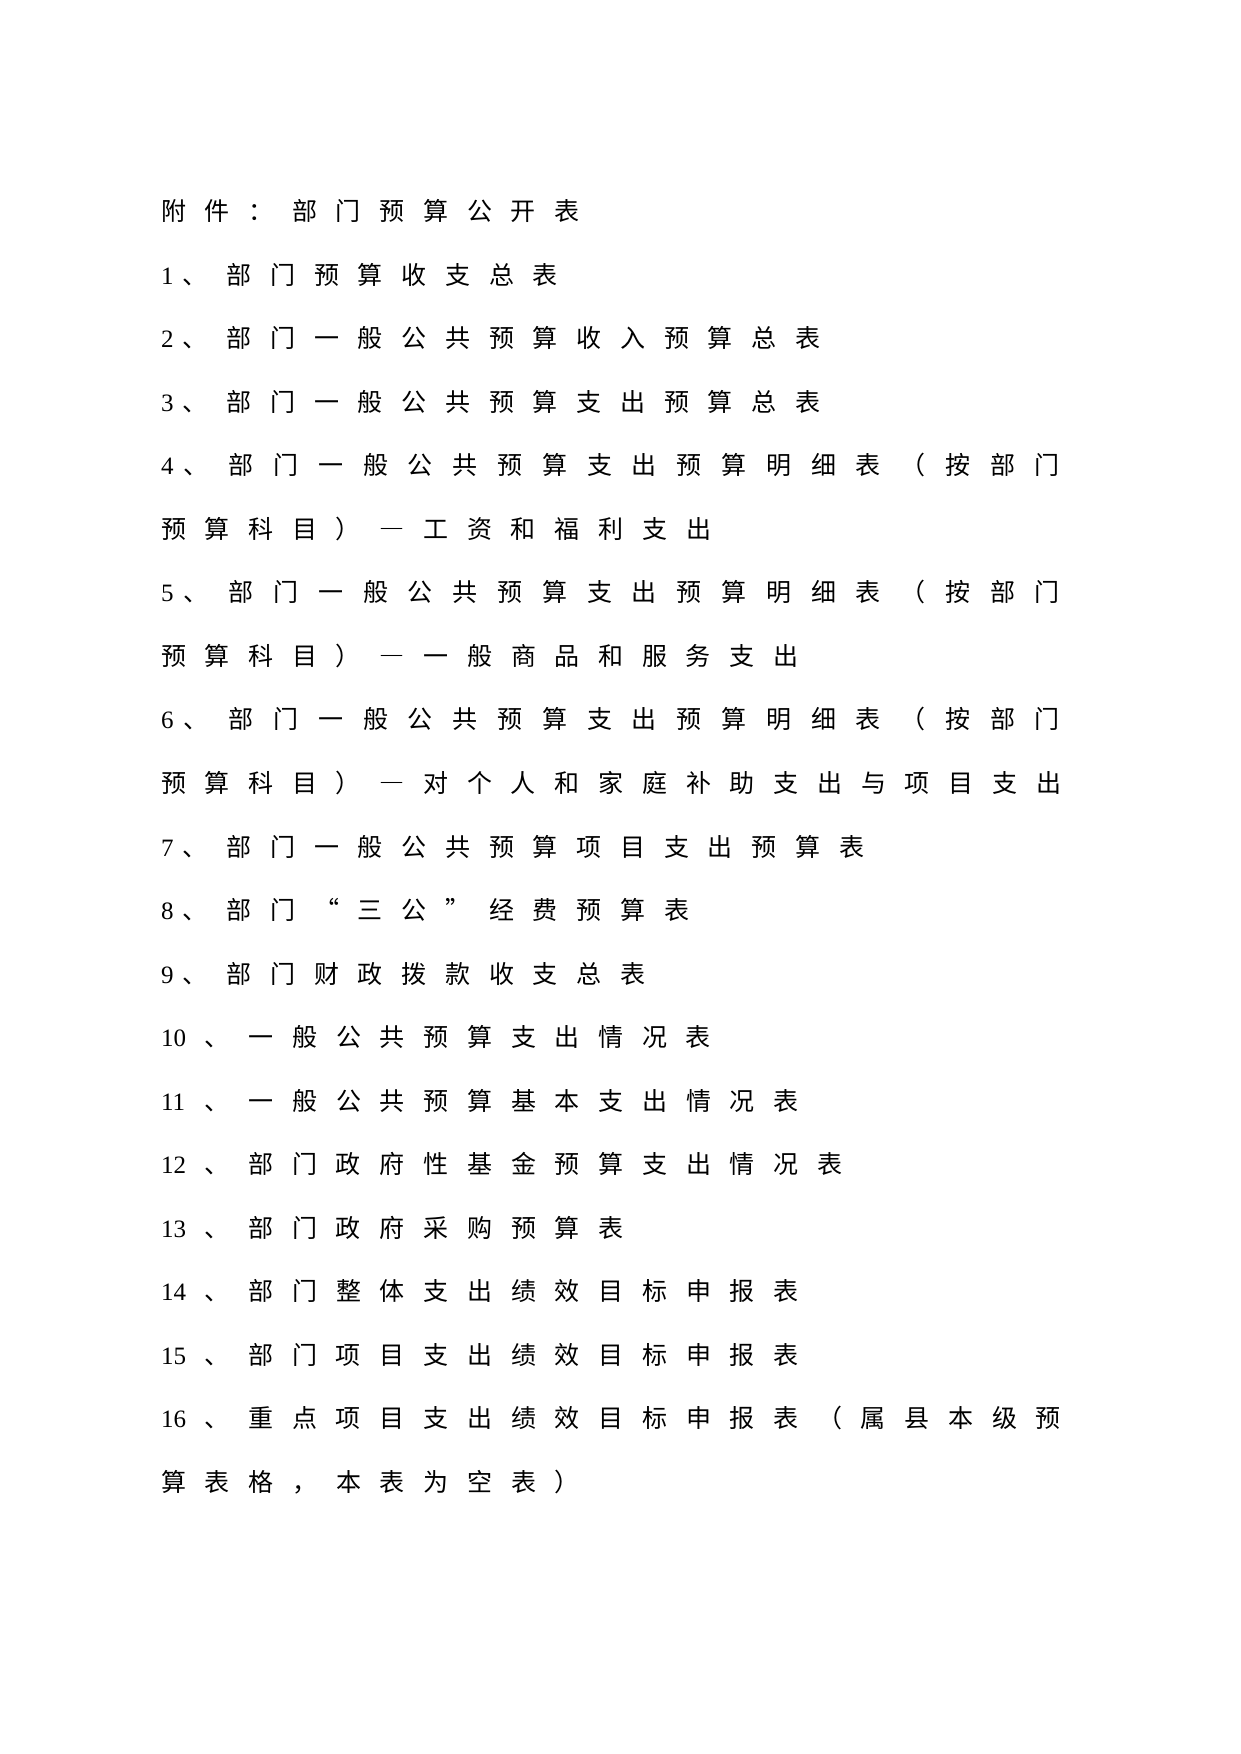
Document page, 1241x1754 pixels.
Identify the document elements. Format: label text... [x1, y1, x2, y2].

text 13、部门政府采购预算表 [161, 1195, 1079, 1258]
text 10、一般公共预算支出情况表 [161, 1004, 1079, 1068]
text 14、部门整体支出绩效目标申报表 [161, 1258, 1079, 1322]
text 1、部门预算收支总表 [161, 242, 1079, 305]
text 12、部门政府性基金预算支出情况表 [161, 1131, 1079, 1195]
text 11、一般公共预算基本支出情况表 [161, 1068, 1079, 1131]
text 3、部门一般公共预算支出预算总表 [161, 369, 1079, 432]
text 5、部门一般公共预算支出预算明细表（按部门预算科目）—一般商品和服务支出 [161, 559, 1079, 686]
text 16、重点项目支出绩效目标申报表（属县本级预算表格，本表为空表） [161, 1385, 1079, 1512]
text 2、部门一般公共预算收入预算总表 [161, 305, 1079, 369]
text 4、部门一般公共预算支出预算明细表（按部门预算科目）—工资和福利支出 [161, 432, 1079, 559]
text 8、部门“三公”经费预算表 [161, 877, 1079, 941]
text 15、部门项目支出绩效目标申报表 [161, 1322, 1079, 1385]
text 9、部门财政拨款收支总表 [161, 941, 1079, 1004]
text 6、部门一般公共预算支出预算明细表（按部门预算科目）—对个人和家庭补助支出与项目支出 [161, 686, 1079, 813]
text 附件：部门预算公开表 [161, 178, 1079, 242]
text 7、部门一般公共预算项目支出预算表 [161, 813, 1079, 877]
